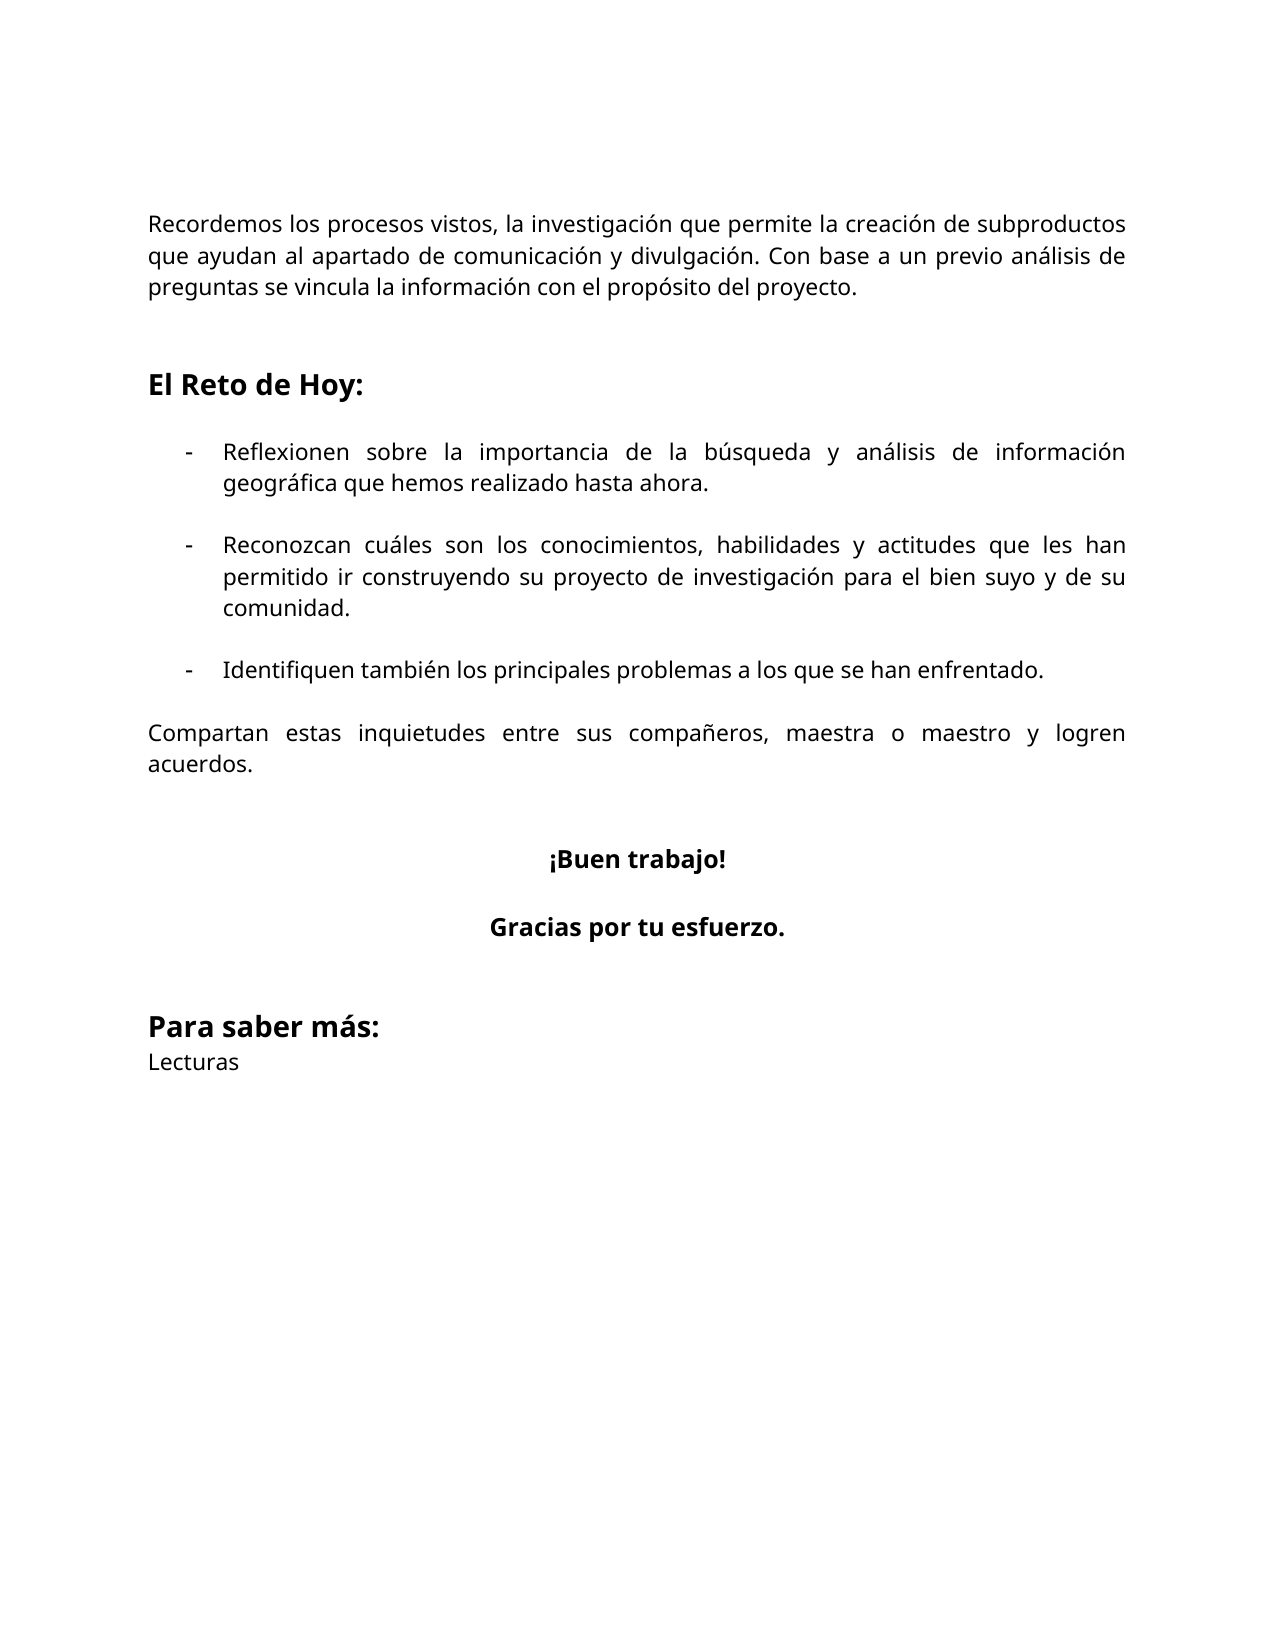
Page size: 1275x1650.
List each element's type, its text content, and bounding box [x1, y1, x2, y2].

text Para saber más: [148, 1007, 1127, 1046]
text Compartan estas inquietudes entre sus compañeros, maestra o maestro y logren acuerdos. [148, 717, 1127, 779]
text El Reto de Hoy: [148, 365, 1127, 404]
text Lecturas [148, 1046, 1127, 1077]
text ¡Buen trabajo! [148, 842, 1127, 876]
text Recordemos los procesos vistos, la investigación que permite la creación de subproductos que ayudan al apartado de comunicación y divulgación. Con base a un previo análisis de preguntas se vincula la información con el propósito del proyecto. [148, 208, 1127, 302]
list Reflexionen sobre la importancia de la búsqueda y análisis de información geográfica que hemos realizado hasta ahora. [185, 436, 1127, 498]
list Reconozcan cuáles son los conocimientos, habilidades y actitudes que les han permitido ir construyendo su proyecto de investigación para el bien suyo y de su comunidad. [185, 529, 1127, 623]
list Identifiquen también los principales problemas a los que se han enfrentado. [185, 654, 1127, 686]
text Gracias por tu esfuerzo. [148, 910, 1127, 944]
